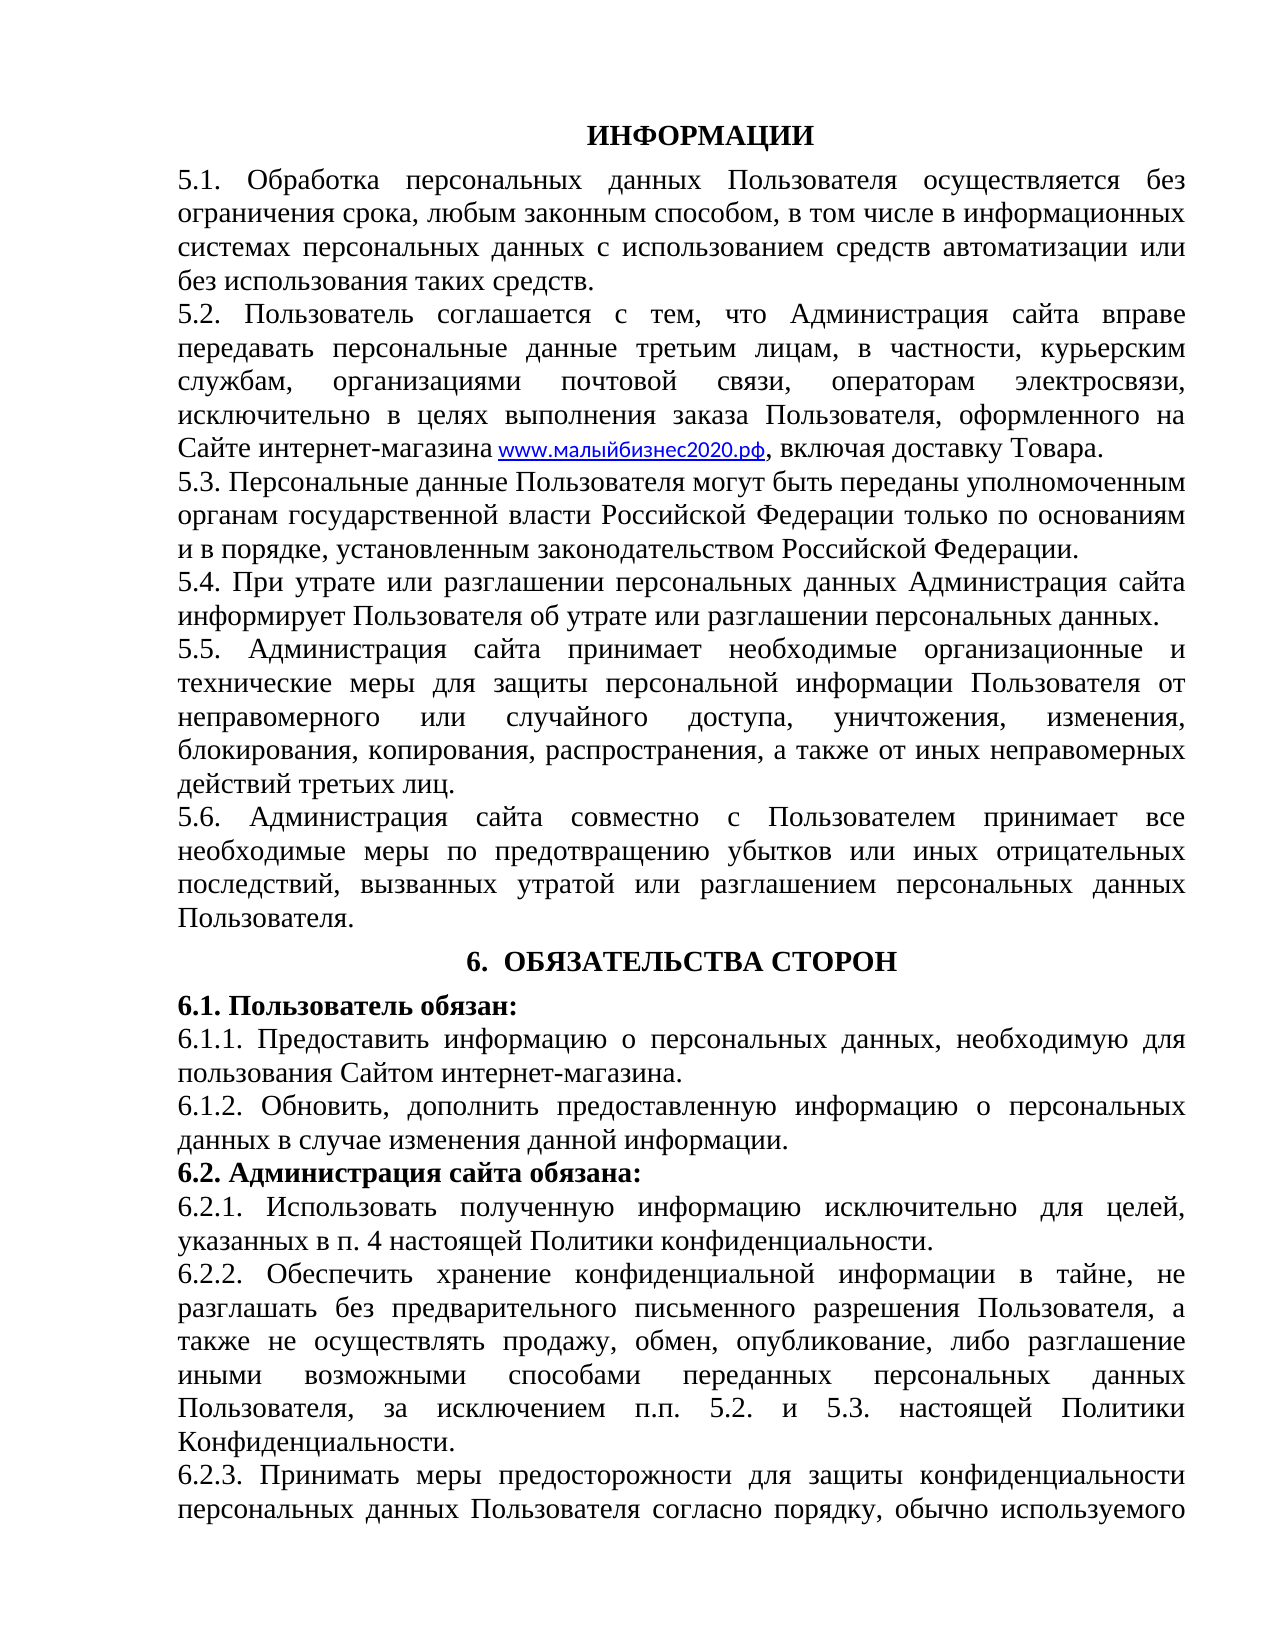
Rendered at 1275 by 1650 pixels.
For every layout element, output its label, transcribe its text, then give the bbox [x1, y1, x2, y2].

text 6.1. Пользователь обязан: [177, 988, 1186, 1021]
text 6.2. Администрация сайта обязана: [177, 1156, 1186, 1189]
text 5.1. Обработка персональных данных Пользователя осуществляется без ограничения срока, любым законным способом, в том числе в информационных системах персональных данных с использованием средств автоматизации или без использования таких средств. [177, 162, 1186, 296]
text 5.5. Администрация сайта принимает необходимые организационные и технические меры для защиты персональной информации Пользователя от неправомерного или случайного доступа, уничтожения, изменения, блокирования, копирования, распространения, а также от иных неправомерных действий третьих лиц. [177, 632, 1186, 799]
text 5.2. Пользователь соглашается с тем, что Администрация сайта вправе передавать персональные данные третьим лицам, в частности, курьерским службам, организациями почтовой связи, операторам электросвязи, исключительно в целях выполнения заказа Пользователя, оформленного на Сайте интернет-магазина www.малыйбизнес2020.рф, включая доставку Товара. [177, 296, 1186, 464]
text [177, 118, 1186, 152]
text 6.2.2. Обеспечить хранение конфиденциальной информации в тайне, не разглашать без предварительного письменного разрешения Пользователя, а также не осуществлять продажу, обмен, опубликование, либо разглашение иными возможными способами переданных персональных данных Пользователя, за исключением п.п. 5.2. и 5.3. настоящей Политики Конфиденциальности. [177, 1256, 1186, 1457]
text 6. ОБЯЗАТЕЛЬСТВА СТОРОН [177, 944, 1186, 977]
text 5.6. Администрация сайта совместно с Пользователем принимает все необходимые меры по предотвращению убытков или иных отрицательных последствий, вызванных утратой или разглашением персональных данных Пользователя. [177, 799, 1186, 933]
text 5.3. Персональные данные Пользователя могут быть переданы уполномоченным органам государственной власти Российской Федерации только по основаниям и в порядке, установленным законодательством Российской Федерации. [177, 464, 1186, 564]
text 5.4. При утрате или разглашении персональных данных Администрация сайта информирует Пользователя об утрате или разглашении персональных данных. [177, 564, 1186, 632]
text 6.2.1. Использовать полученную информацию исключительно для целей, указанных в п. 4 настоящей Политики конфиденциальности. [177, 1189, 1186, 1256]
text 6.1.2. Обновить, дополнить предоставленную информацию о персональных данных в случае изменения данной информации. [177, 1088, 1186, 1156]
text 6.1.1. Предоставить информацию о персональных данных, необходимую для пользования Сайтом интернет-магазина. [177, 1021, 1186, 1088]
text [177, 1457, 1186, 1524]
